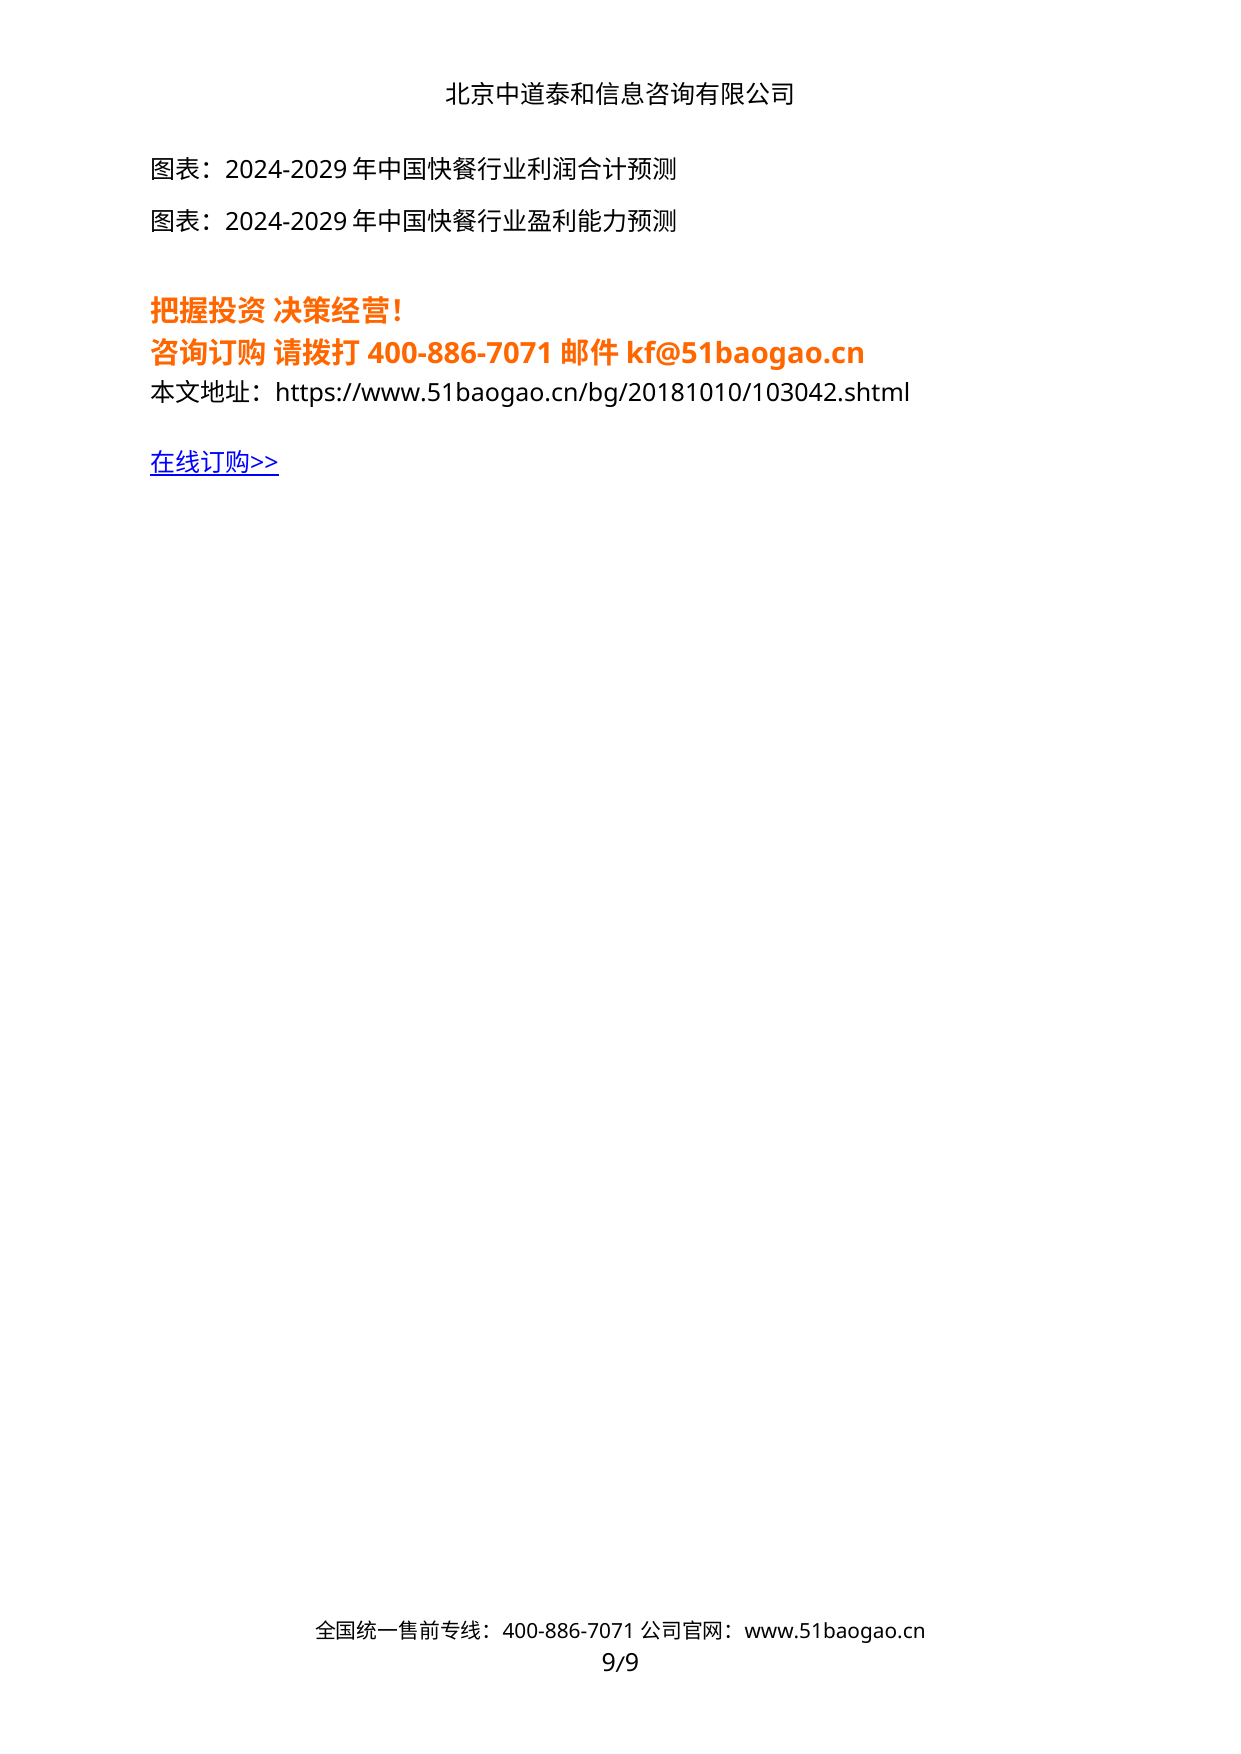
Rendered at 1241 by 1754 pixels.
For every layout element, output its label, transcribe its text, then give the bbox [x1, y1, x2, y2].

text 在线订购>> [150, 409, 1090, 479]
text 图表：2024-2029年中国快餐行业利润合计预测 [150, 150, 1090, 186]
text 图表：2024-2029年中国快餐行业盈利能力预测 [150, 202, 1090, 238]
text 把握投资 决策经营！咨询订购 请拨打 400-886-7071 邮件 kf@51baogao.cn本文地址：https://www.51baogao.cn/bg/20181010/103042.shtml [150, 254, 1090, 409]
